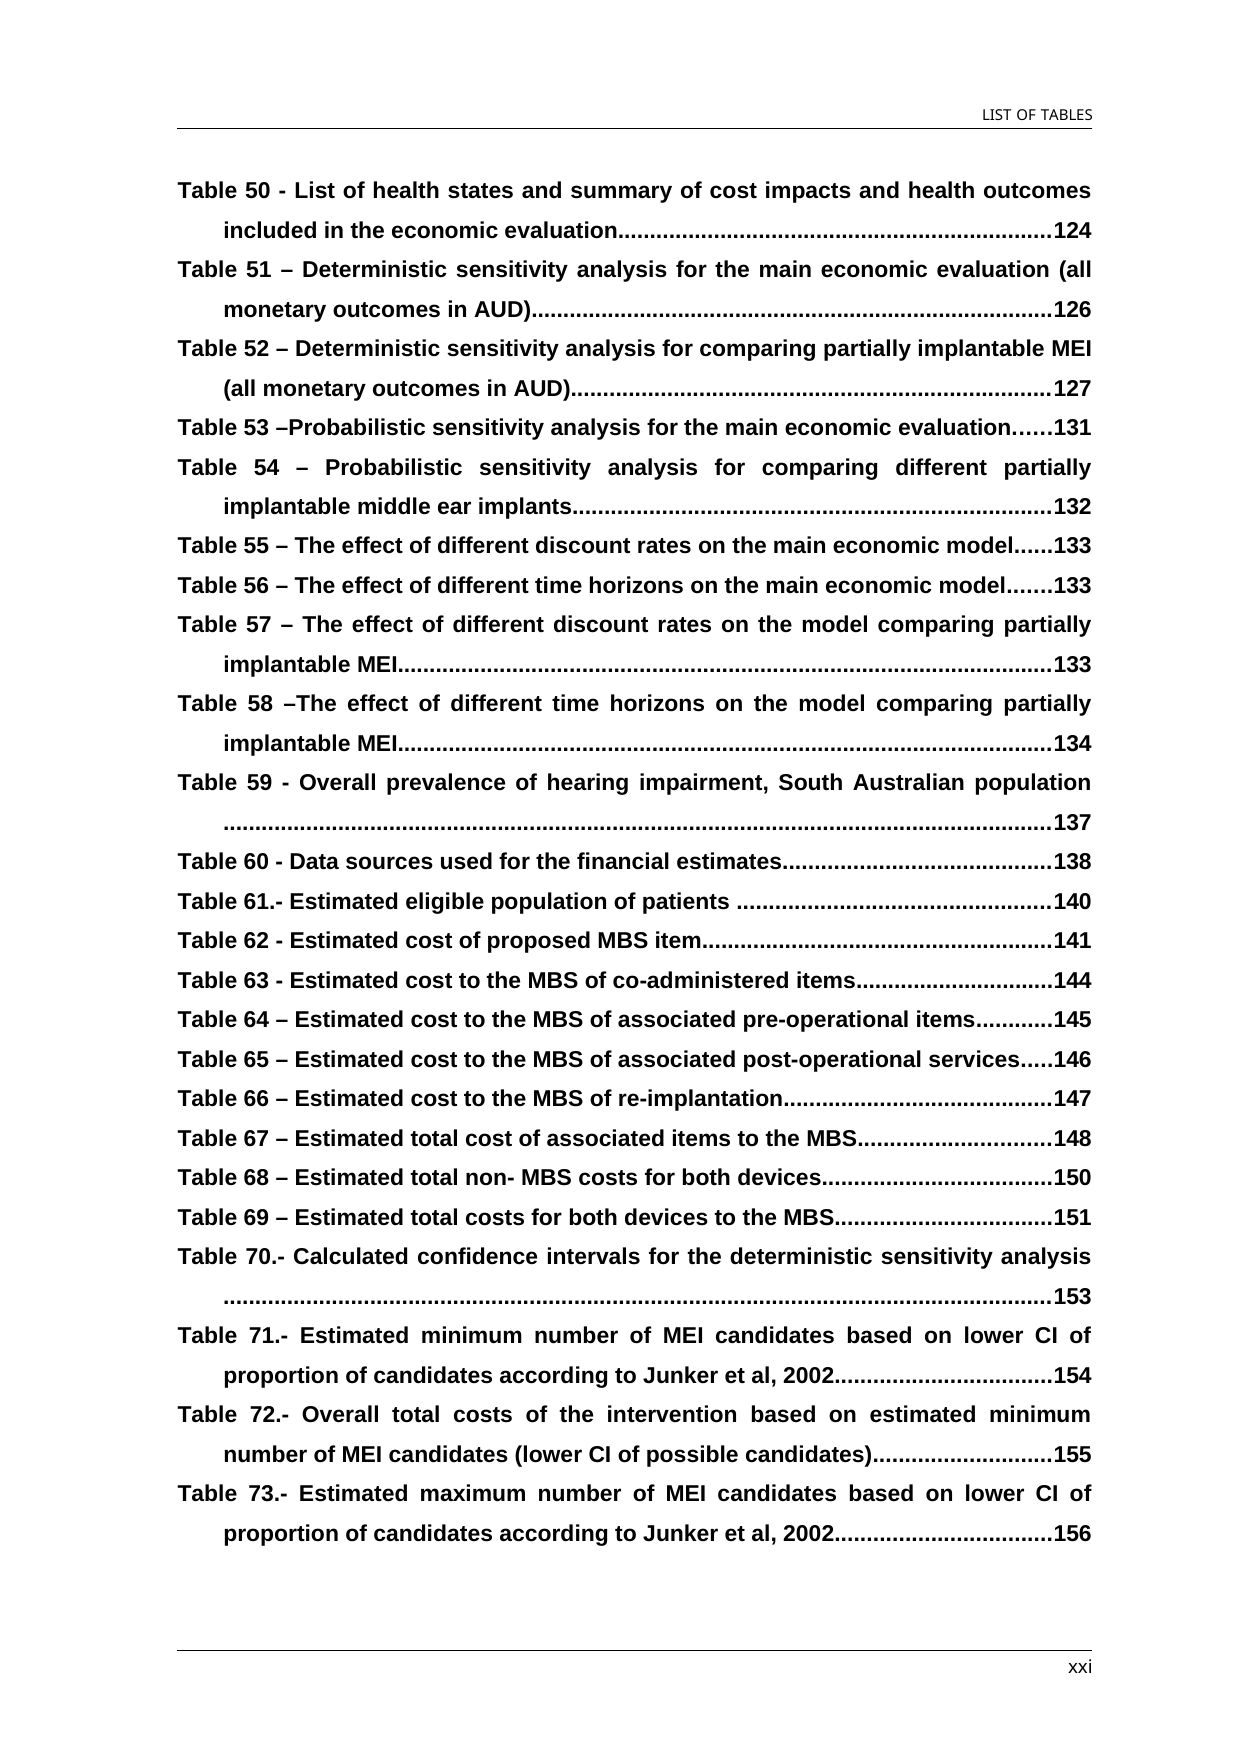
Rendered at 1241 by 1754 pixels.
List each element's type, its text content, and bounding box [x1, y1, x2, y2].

text Table 51 – Deterministic sensitivity analysis for the main economic evaluation (all monetary outcomes in AUD) 126 [177, 256, 1092, 322]
text Table 66 – Estimated cost to the MBS of re-implantation 147 [177, 1085, 1092, 1112]
text Table 73.- Estimated maximum number of MEI candidates based on lower CI of proportion of candidates according to Junker et al, 2002 156 [177, 1480, 1092, 1546]
text Table 69 – Estimated total costs for both devices to the MBS 151 [177, 1204, 1092, 1230]
text Table 65 – Estimated cost to the MBS of associated post-operational services 146 [177, 1046, 1092, 1072]
text Table 56 – The effect of different time horizons on the main economic model 133 [177, 572, 1092, 598]
text Table 57 – The effect of different discount rates on the model comparing partially implantable MEI 133 [177, 611, 1092, 677]
text Table 60 - Data sources used for the financial estimates 138 [177, 848, 1092, 875]
text Table 52 – Deterministic sensitivity analysis for comparing partially implantable MEI (all monetary outcomes in AUD) 127 [177, 335, 1092, 401]
text Table 67 – Estimated total cost of associated items to the MBS 148 [177, 1125, 1092, 1151]
text Table 70.- Calculated confidence intervals for the deterministic sensitivity analysis 153 [177, 1243, 1092, 1309]
text Table 53 –Probabilistic sensitivity analysis for the main economic evaluation 131 [177, 414, 1092, 440]
text Table 71.- Estimated minimum number of MEI candidates based on lower CI of proportion of candidates according to Junker et al, 2002 154 [177, 1322, 1092, 1388]
text Table 59 - Overall prevalence of hearing impairment, South Australian population 137 [177, 769, 1092, 835]
text Table 58 –The effect of different time horizons on the model comparing partially implantable MEI 134 [177, 690, 1092, 756]
text Table 62 - Estimated cost of proposed MBS item 141 [177, 927, 1092, 954]
text Table 63 - Estimated cost to the MBS of co-administered items 144 [177, 967, 1092, 993]
text Table 61.- Estimated eligible population of patients 140 [177, 888, 1092, 914]
text Table 55 – The effect of different discount rates on the main economic model 133 [177, 532, 1092, 559]
text Table 64 – Estimated cost to the MBS of associated pre-operational items 145 [177, 1006, 1092, 1033]
text Table 54 – Probabilistic sensitivity analysis for comparing different partially implantable middle ear implants 132 [177, 453, 1092, 519]
text Table 68 – Estimated total non- MBS costs for both devices 150 [177, 1164, 1092, 1191]
text Table 50 - List of health states and summary of cost impacts and health outcomes included in the economic evaluation. 124 [177, 177, 1092, 243]
text Table 72.- Overall total costs of the intervention based on estimated minimum number of MEI candidates (lower CI of possible candidates) 155 [177, 1401, 1092, 1467]
